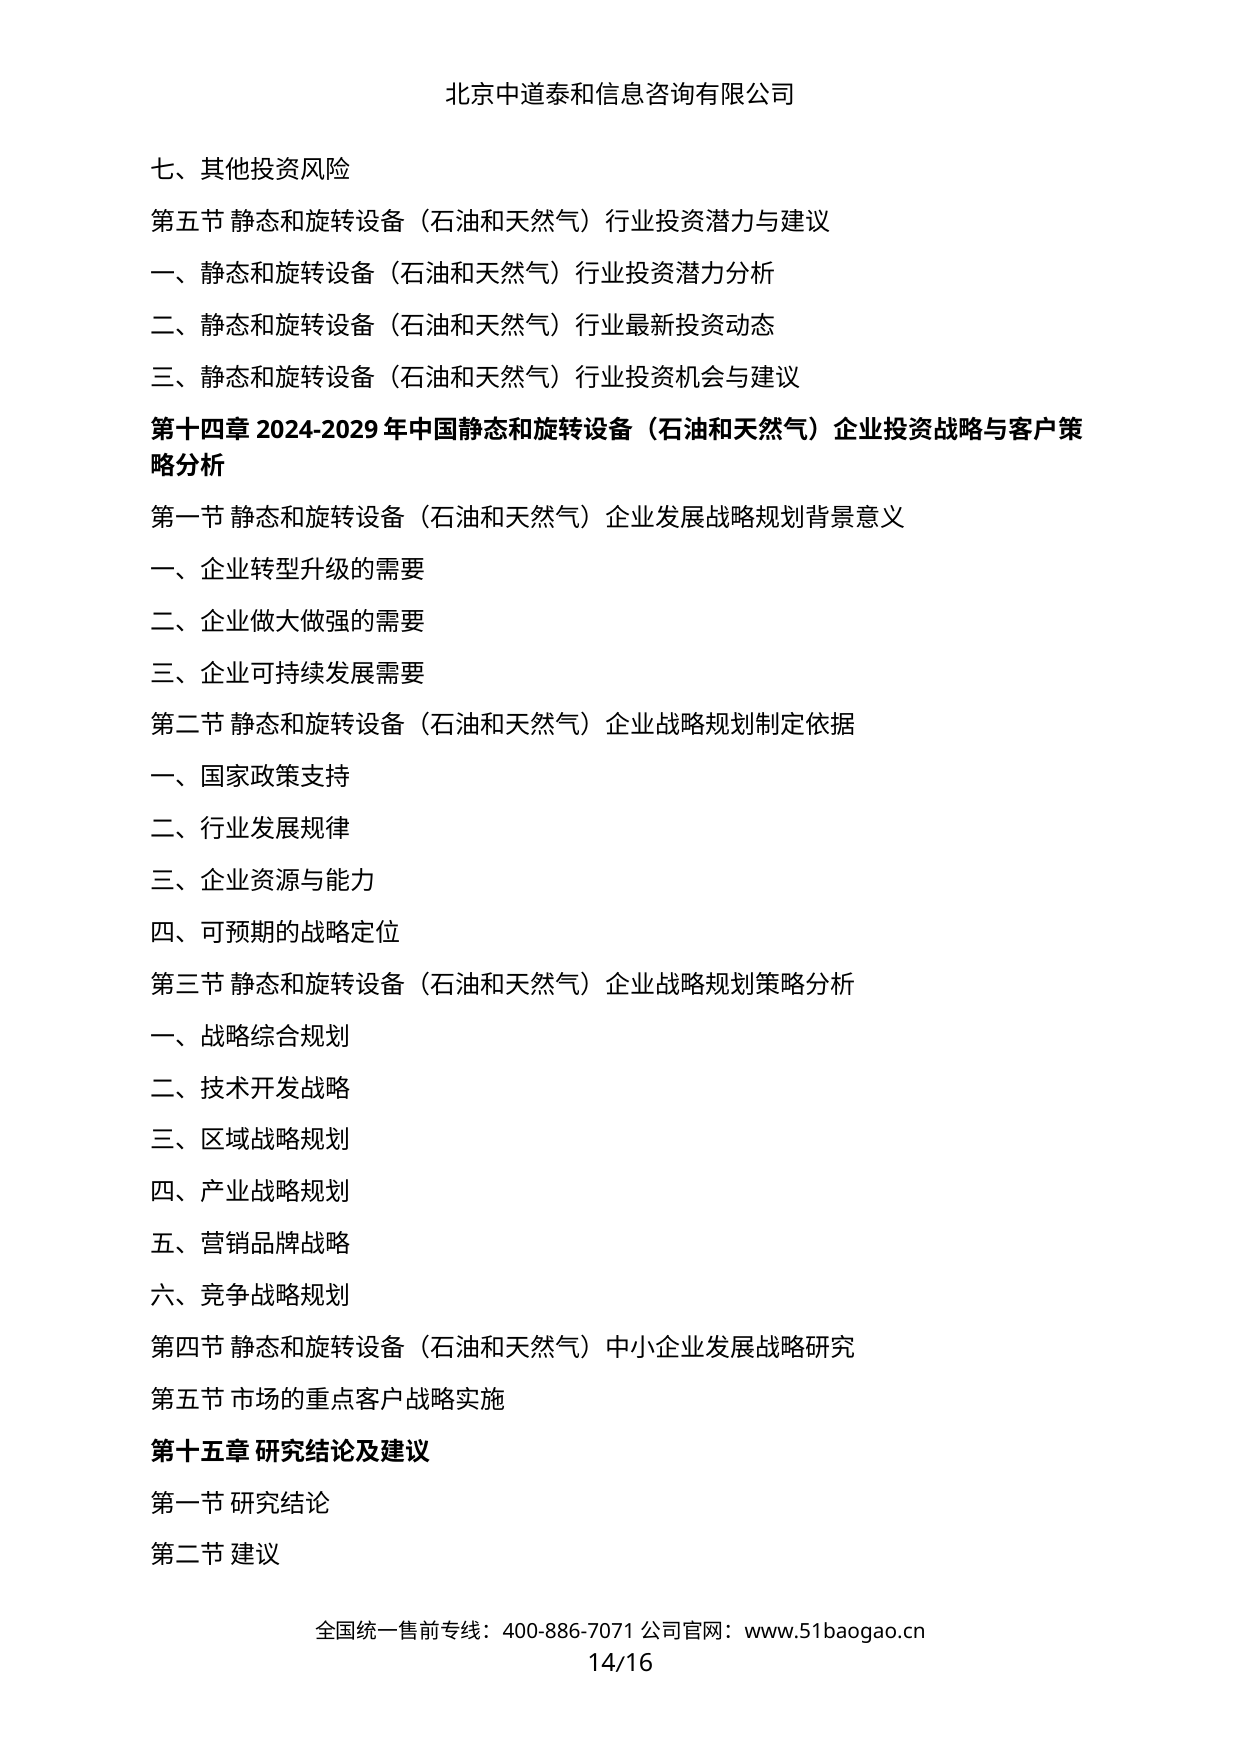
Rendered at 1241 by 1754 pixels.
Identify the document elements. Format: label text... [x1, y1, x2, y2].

text 第一节 静态和旋转设备（石油和天然气）企业发展战略规划背景意义 [150, 497, 1090, 534]
text 二、行业发展规律 [150, 809, 1090, 845]
text 三、静态和旋转设备（石油和天然气）行业投资机会与建议 [150, 357, 1090, 394]
text 第十四章 2024-2029年中国静态和旋转设备（石油和天然气）企业投资战略与客户策略分析 [150, 409, 1090, 482]
text 四、可预期的战略定位 [150, 912, 1090, 949]
text 第十五章 研究结论及建议 [150, 1431, 1090, 1467]
text 四、产业战略规划 [150, 1172, 1090, 1208]
text 六、竞争战略规划 [150, 1276, 1090, 1312]
text 二、技术开发战略 [150, 1068, 1090, 1104]
text 第五节 市场的重点客户战略实施 [150, 1379, 1090, 1416]
text 第四节 静态和旋转设备（石油和天然气）中小企业发展战略研究 [150, 1327, 1090, 1364]
text 三、区域战略规划 [150, 1120, 1090, 1156]
text 第二节 静态和旋转设备（石油和天然气）企业战略规划制定依据 [150, 705, 1090, 741]
text 一、企业转型升级的需要 [150, 549, 1090, 586]
text 第五节 静态和旋转设备（石油和天然气）行业投资潜力与建议 [150, 202, 1090, 238]
text 一、战略综合规划 [150, 1016, 1090, 1052]
text 二、企业做大做强的需要 [150, 601, 1090, 637]
text 三、企业资源与能力 [150, 861, 1090, 897]
text 二、静态和旋转设备（石油和天然气）行业最新投资动态 [150, 306, 1090, 342]
text 七、其他投资风险 [150, 150, 1090, 186]
text 三、企业可持续发展需要 [150, 653, 1090, 689]
text 第三节 静态和旋转设备（石油和天然气）企业战略规划策略分析 [150, 964, 1090, 1001]
text 一、静态和旋转设备（石油和天然气）行业投资潜力分析 [150, 254, 1090, 290]
text 五、营销品牌战略 [150, 1224, 1090, 1260]
text 第一节 研究结论 [150, 1483, 1090, 1519]
text 一、国家政策支持 [150, 757, 1090, 793]
text 第二节 建议 [150, 1535, 1090, 1571]
